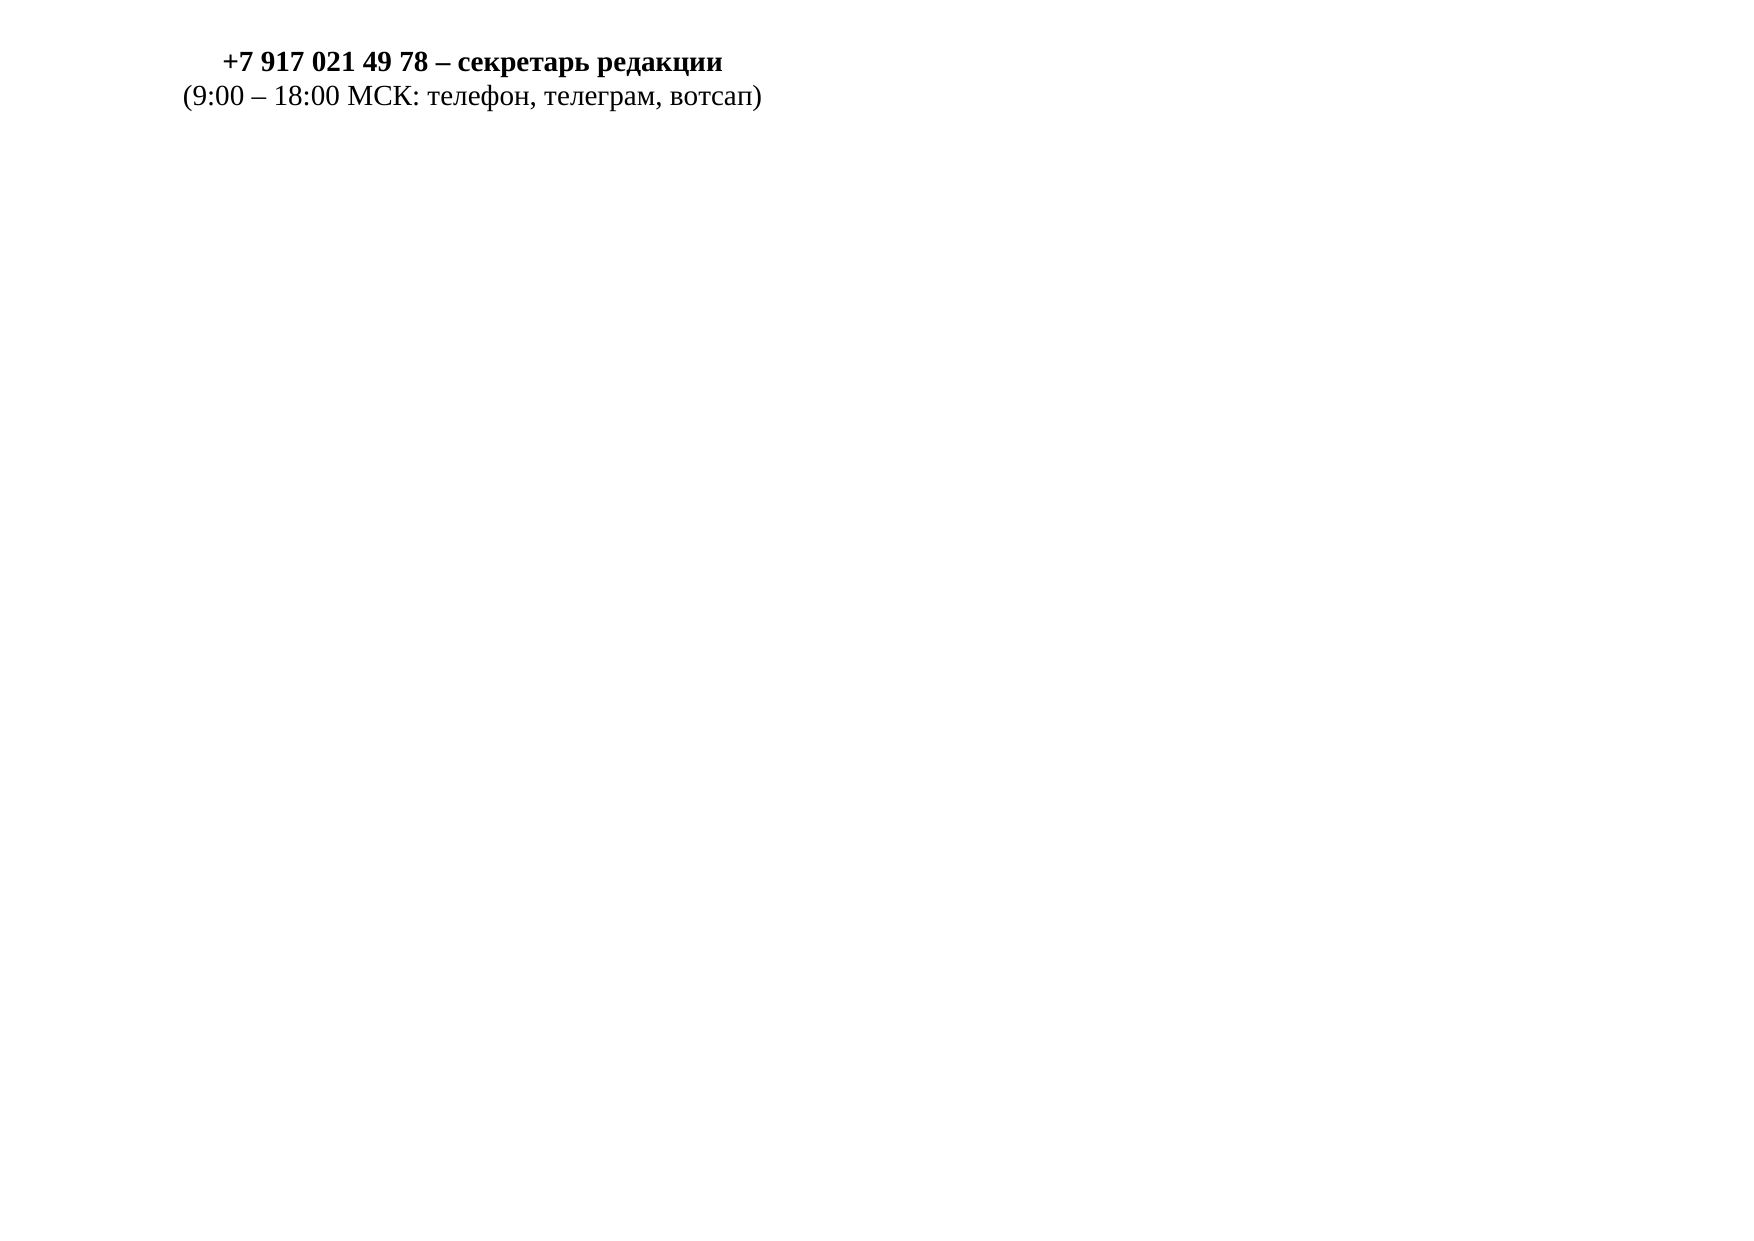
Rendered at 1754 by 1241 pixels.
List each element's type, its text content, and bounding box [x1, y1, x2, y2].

text +7 917 021 49 78 – секретарь редакции [89, 44, 856, 78]
text (9:00 – 18:00 МСК: телефон, телеграм, вотсап) [89, 78, 856, 111]
